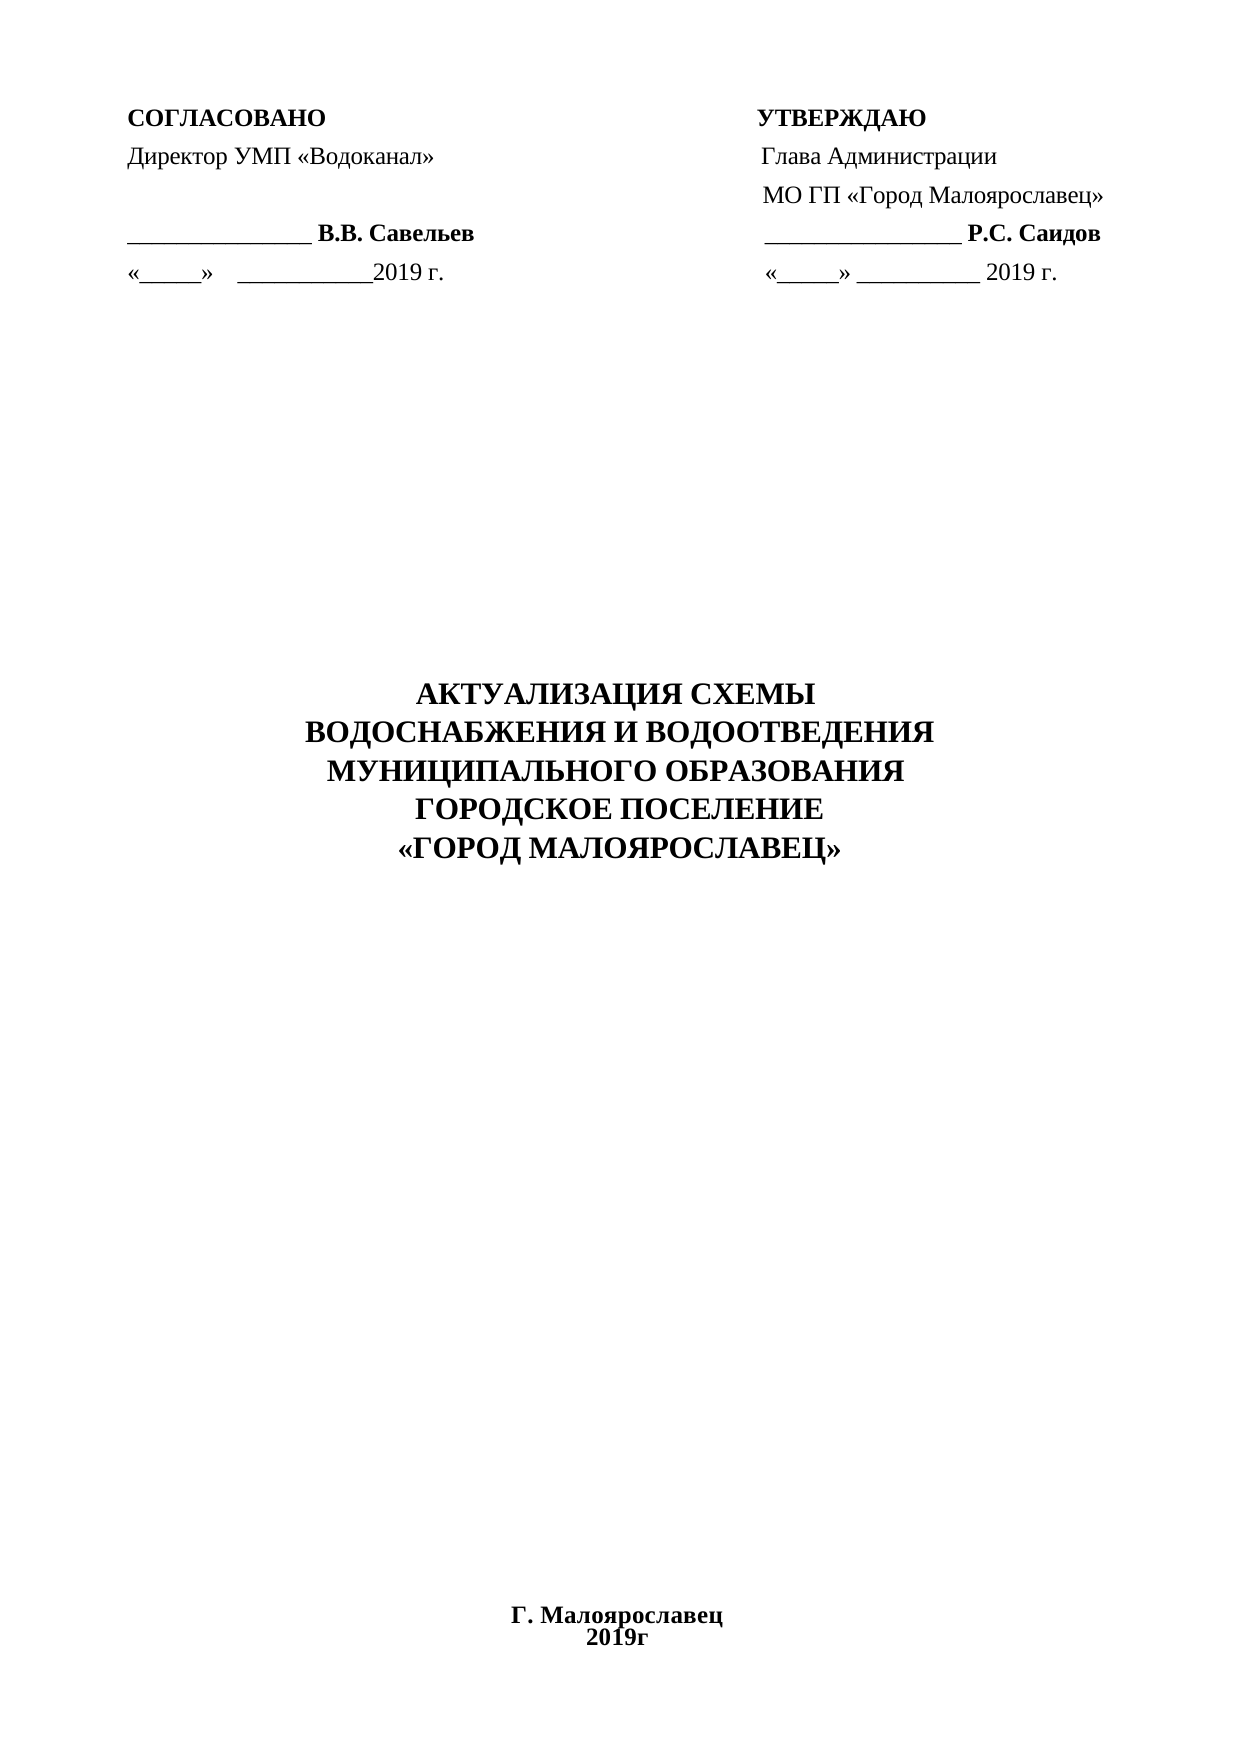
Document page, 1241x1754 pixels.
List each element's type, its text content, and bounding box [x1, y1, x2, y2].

text «_____» ___________2019 г. «_____» __________ . [127, 249, 1104, 288]
text Г. Малоярославец 2019г [480, 1606, 753, 1649]
text ГОРОДСКОЕ ПОСЕЛЕНИЕ [127, 789, 1104, 827]
text МО ГП «Город Малоярославец» [127, 172, 1104, 211]
text ВОДОСНАБЖЕНИЯ И ВОДООТВЕДЕНИЯ МУНИЦИПАЛЬНОГО ОБРАЗОВАНИЯ [127, 712, 1104, 789]
text Директор УМП «Водоканал» Глава Администрации [127, 134, 1104, 172]
text _______________ В.В. Савельев ________________ Р.С. Саидов [127, 211, 1104, 249]
text «ГОРОД МАЛОЯРОСЛАВЕЦ» [127, 827, 1104, 866]
text АКТУАЛИЗАЦИЯ СХЕМЫ [127, 673, 1104, 712]
text СОГЛАСОВАНО УТВЕРЖДАЮ [127, 95, 1104, 134]
